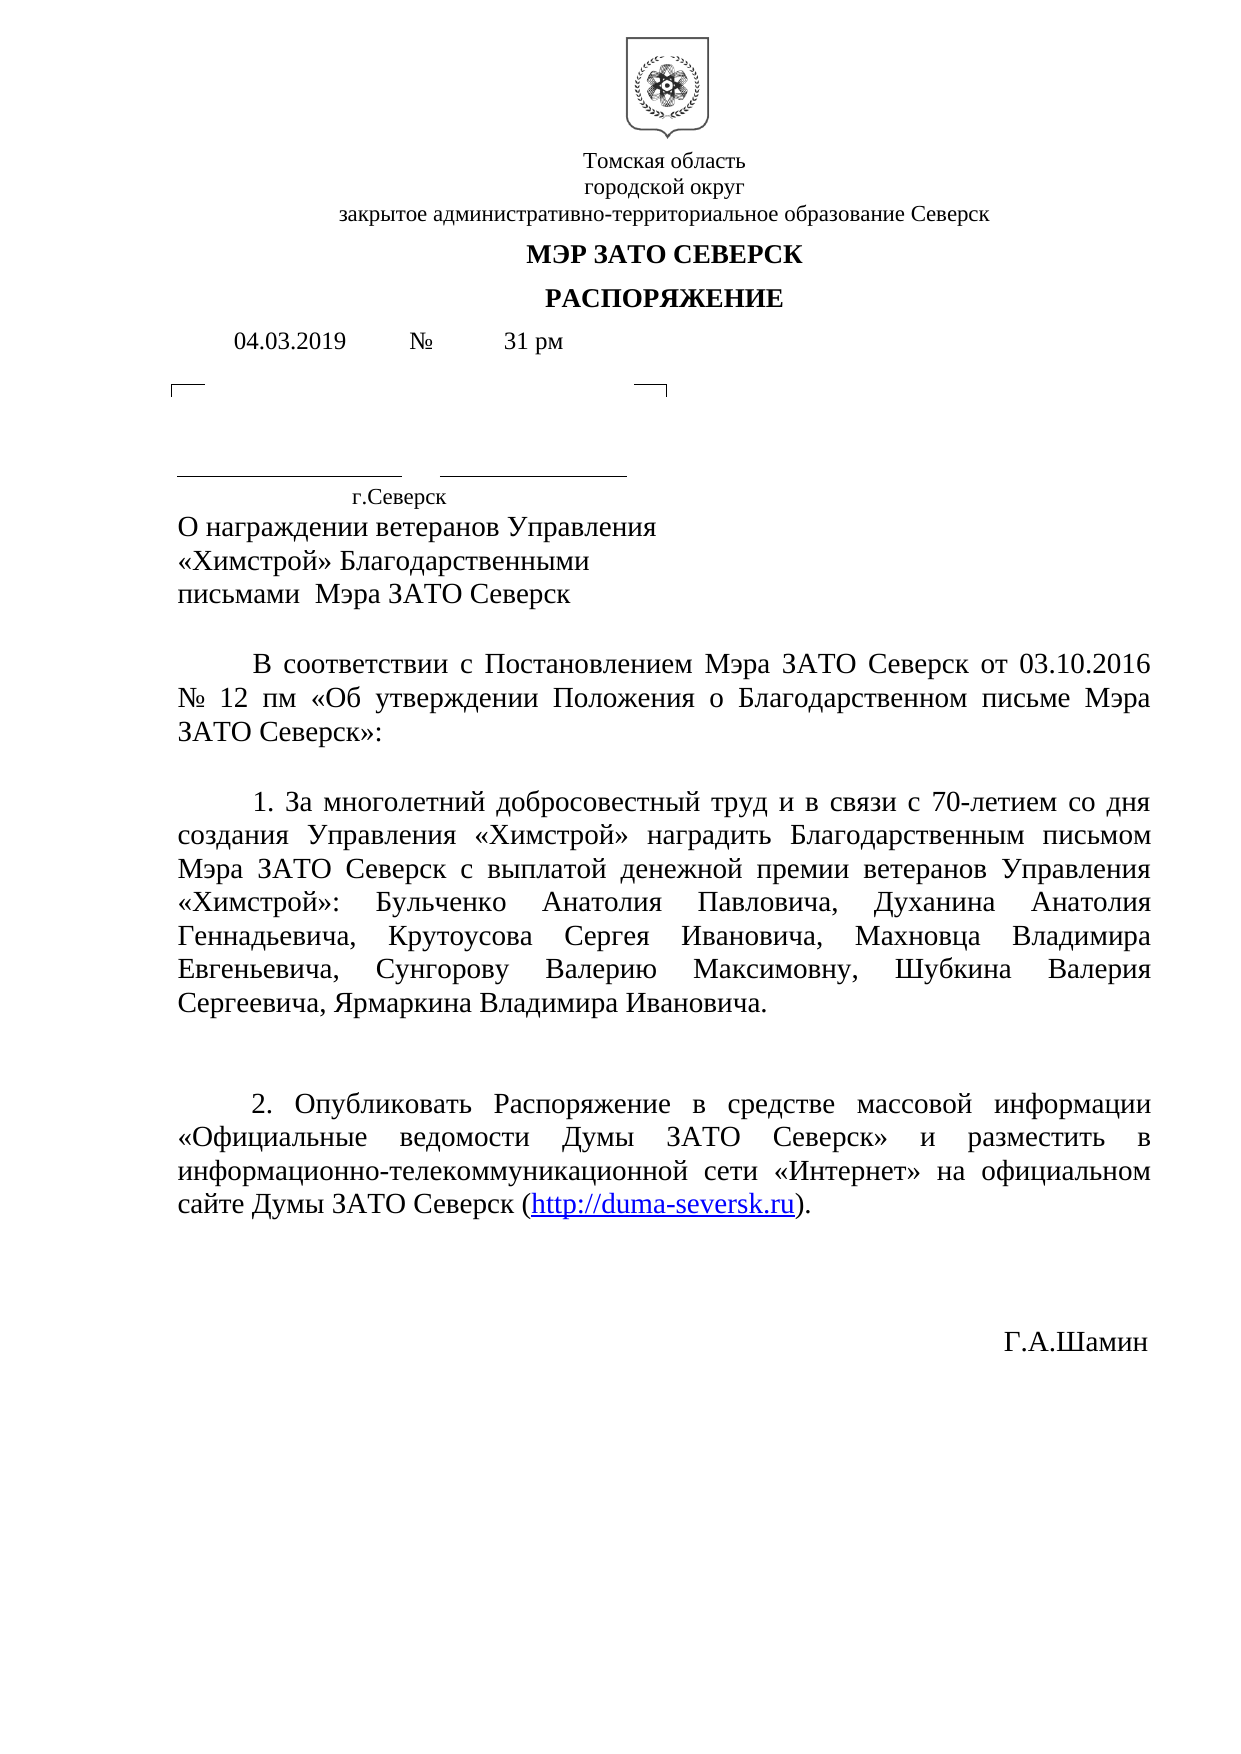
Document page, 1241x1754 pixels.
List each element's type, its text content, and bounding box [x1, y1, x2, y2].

text О награждении ветеранов Управления «Химстрой» Благодарственными письмами Мэра ЗАТО Северск [177, 509, 664, 610]
text Г.А.Шамин [177, 1324, 1152, 1358]
text 2. Опубликовать Распоряжение в средстве массовой информации «Официальные ведомости Думы ЗАТО Северск» и разместить в информационно-телекоммуникационной сети «Интернет» на официальном сайте Думы ЗАТО Северск (http://duma-seversk.ru). [177, 1086, 1152, 1220]
picture [625, 35, 712, 142]
table_header 31 рм [440, 313, 627, 476]
text В соответствии с Постановлением Мэра ЗАТО Северск от 03.10.2016 № 12 пм «Об утверждении Положения о Благодарственном письме Мэра ЗАТО Северск»: [177, 647, 1152, 747]
text г.Северск [183, 483, 587, 509]
table_header 04.03.2019 [177, 313, 402, 476]
text 1. За многолетний добросовестный труд и в связи с 70-летием со дня создания Управления «Химстрой» наградить Благодарственным письмом Мэра ЗАТО Северск с выплатой денежной премии ветеранов Управления «Химстрой»: Бульченко Анатолия Павловича, Духанина Анатолия Геннадьевича, Крутоусова Сергея Ивановича, Махновца Владимира Евгеньевича, Сунгорову Валерию Максимовну, Шубкина Валерия Сергеевича, Ярмаркина Владимира Ивановича. [177, 784, 1152, 1019]
table_header № [402, 313, 440, 476]
